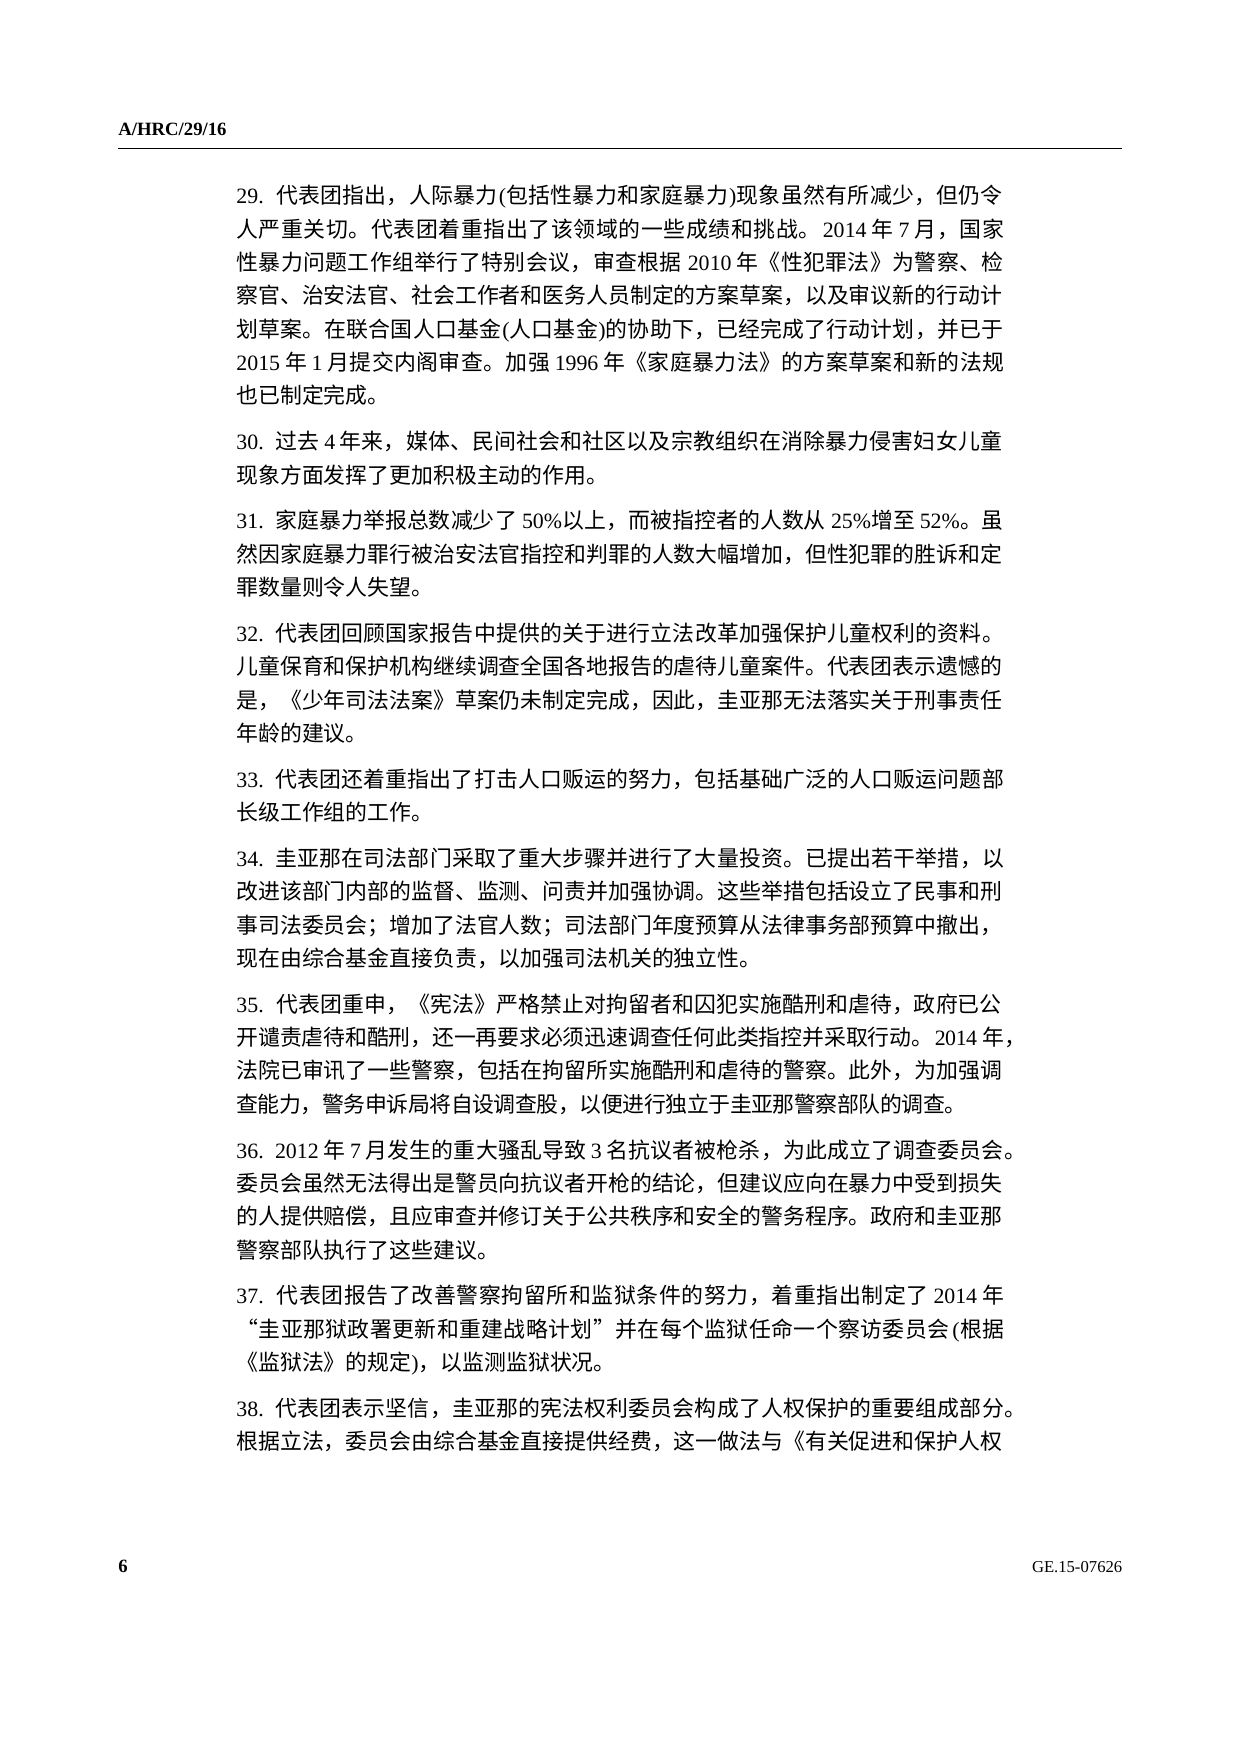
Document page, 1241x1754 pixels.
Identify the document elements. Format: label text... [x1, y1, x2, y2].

text 29. 代表团指出，人际暴力(包括性暴力和家庭暴力)现象虽然有所减少，但仍令人严重关切。代表团着重指出了该领域的一些成绩和挑战。2014年7月，国家性暴力问题工作组举行了特别会议，审查根据2010年《性犯罪法》为警察、检察官、治安法官、社会工作者和医务人员制定的方案草案，以及审议新的行动计划草案。在联合国人口基金(人口基金)的协助下，已经完成了行动计划，并已于2015年1月提交内阁审查。加强1996年《家庭暴力法》的方案草案和新的法规也已制定完成。 [236, 177, 1004, 411]
text 37. 代表团报告了改善警察拘留所和监狱条件的努力，着重指出制定了2014年“圭亚那狱政署更新和重建战略计划”并在每个监狱任命一个察访委员会(根据《监狱法》的规定)，以监测监狱状况。 [236, 1277, 1004, 1377]
text 36. 2012年7月发生的重大骚乱导致3名抗议者被枪杀，为此成立了调查委员会。委员会虽然无法得出是警员向抗议者开枪的结论，但建议应向在暴力中受到损失的人提供赔偿，且应审查并修订关于公共秩序和安全的警务程序。政府和圭亚那警察部队执行了这些建议。 [236, 1131, 1004, 1265]
text 34. 圭亚那在司法部门采取了重大步骤并进行了大量投资。已提出若干举措，以改进该部门内部的监督、监测、问责并加强协调。这些举措包括设立了民事和刑事司法委员会；增加了法官人数；司法部门年度预算从法律事务部预算中撤出，现在由综合基金直接负责，以加强司法机关的独立性。 [236, 840, 1004, 973]
text 35. 代表团重申，《宪法》严格禁止对拘留者和囚犯实施酷刑和虐待，政府已公开谴责虐待和酷刑，还一再要求必须迅速调查任何此类指控并采取行动。2014年，法院已审讯了一些警察，包括在拘留所实施酷刑和虐待的警察。此外，为加强调查能力，警务申诉局将自设调查股，以便进行独立于圭亚那警察部队的调查。 [236, 986, 1004, 1119]
text 30. 过去4年来，媒体、民间社会和社区以及宗教组织在消除暴力侵害妇女儿童现象方面发挥了更加积极主动的作用。 [236, 423, 1004, 490]
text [236, 1390, 1004, 1456]
text 32. 代表团回顾国家报告中提供的关于进行立法改革加强保护儿童权利的资料。儿童保育和保护机构继续调查全国各地报告的虐待儿童案件。代表团表示遗憾的是，《少年司法法案》草案仍未制定完成，因此，圭亚那无法落实关于刑事责任年龄的建议。 [236, 615, 1004, 748]
text 31. 家庭暴力举报总数减少了50%以上，而被指控者的人数从25%增至52%。虽然因家庭暴力罪行被治安法官指控和判罪的人数大幅增加，但性犯罪的胜诉和定罪数量则令人失望。 [236, 502, 1004, 602]
text 33. 代表团还着重指出了打击人口贩运的努力，包括基础广泛的人口贩运问题部长级工作组的工作。 [236, 761, 1004, 827]
